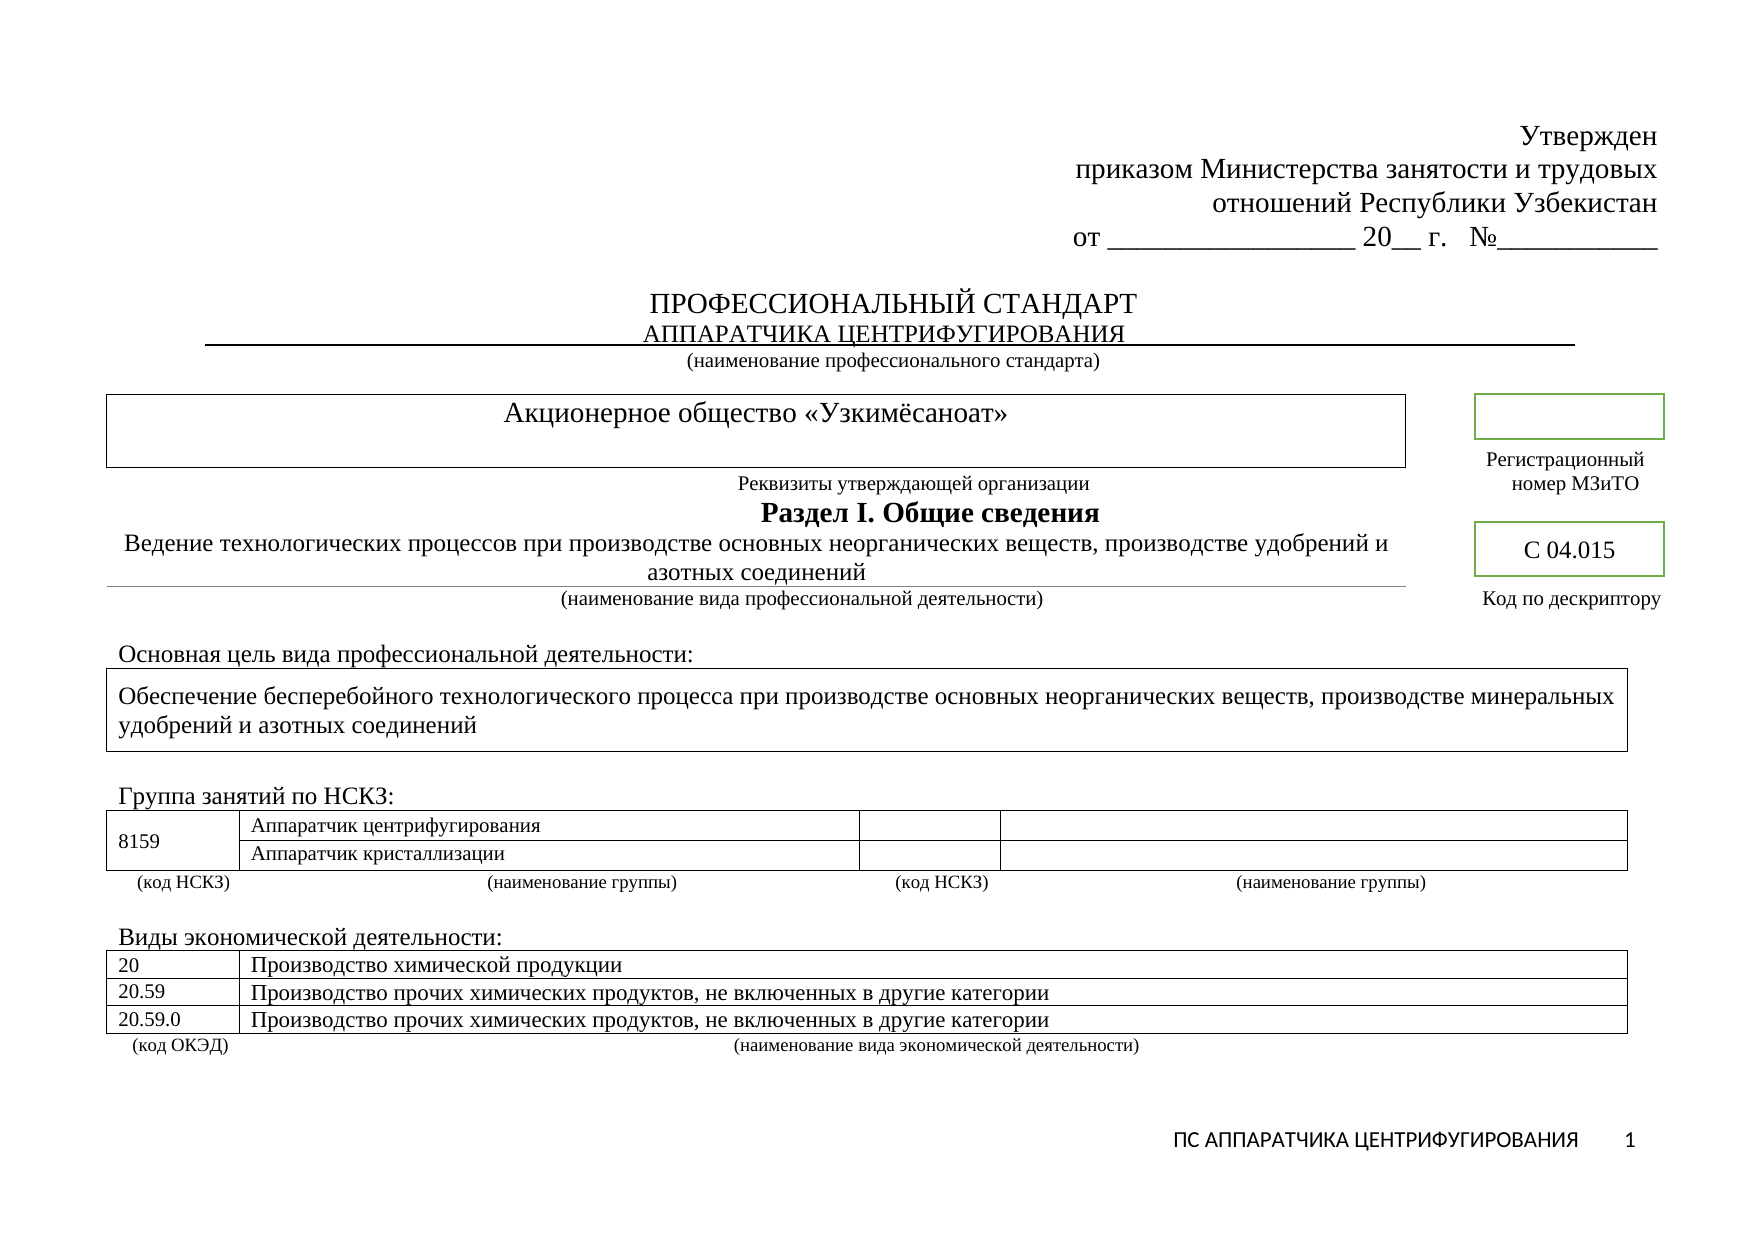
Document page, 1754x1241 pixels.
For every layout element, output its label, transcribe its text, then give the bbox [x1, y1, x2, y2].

table_cell [860, 841, 1000, 870]
table_header Производство химической продукции [240, 951, 1627, 978]
table_header Акционерное общество «Узкимёсаноат» [107, 395, 1405, 467]
table_cell 20.59 [107, 979, 239, 1005]
text (код НСКЗ) (наименование группы) (код НСКЗ) (наименование группы) [118, 871, 1668, 893]
text Реквизиты утверждающей организации номер МЗиТО Раздел I. Общие сведения [118, 471, 1668, 528]
table_header 20 [107, 951, 239, 978]
table_header Обеспечение бесперебойного технологического процесса при производстве основных неорганических веществ, производстве минеральных удобрений и азотных соединений [107, 669, 1627, 751]
table_cell 20.59.0 [107, 1006, 239, 1033]
table_header [860, 811, 1000, 840]
table_header [1001, 811, 1627, 840]
text Группа занятий по НСКЗ: [118, 781, 1668, 810]
text (наименование вида профессиональной деятельности) Код по дескриптору [487, 586, 1668, 610]
table_cell Аппаратчик кристаллизации [240, 841, 859, 870]
text (код ОКЭД) (наименование вида экономической деятельности) [118, 1034, 1668, 1055]
table_header Аппаратчик центрифугирования [240, 811, 859, 840]
text (наименование профессионального стандарта) [118, 348, 1668, 372]
table_header 8159 [107, 811, 239, 870]
text Регистрационный [118, 447, 1668, 471]
table_header Утвержден [1049, 118, 1668, 152]
text ПРОФЕССИОНАЛЬНЫЙ СТАНДАРТ [118, 286, 1668, 319]
table_cell приказом Министерства занятости и трудовых [1049, 152, 1668, 185]
table_cell Производство прочих химических продуктов, не включенных в другие категории [240, 979, 1627, 1005]
table_header Ведение технологических процессов при производстве основных неорганических веществ, производстве удобрений и азотных соединений [107, 528, 1406, 586]
text Виды экономической деятельности: [118, 922, 1668, 950]
text АППАРАТЧИКА ЦЕНТРИФУГИРОВАНИЯ . [118, 319, 1668, 348]
table_cell Производство прочих химических продуктов, не включенных в другие категории [240, 1006, 1627, 1033]
table_cell от _________________ 20__ г. №___________ [1049, 219, 1668, 252]
table_cell отношений Республики Узбекистан [1049, 185, 1668, 219]
text Основная цель вида профессиональной деятельности: [118, 639, 1668, 668]
table_cell [1001, 841, 1627, 870]
